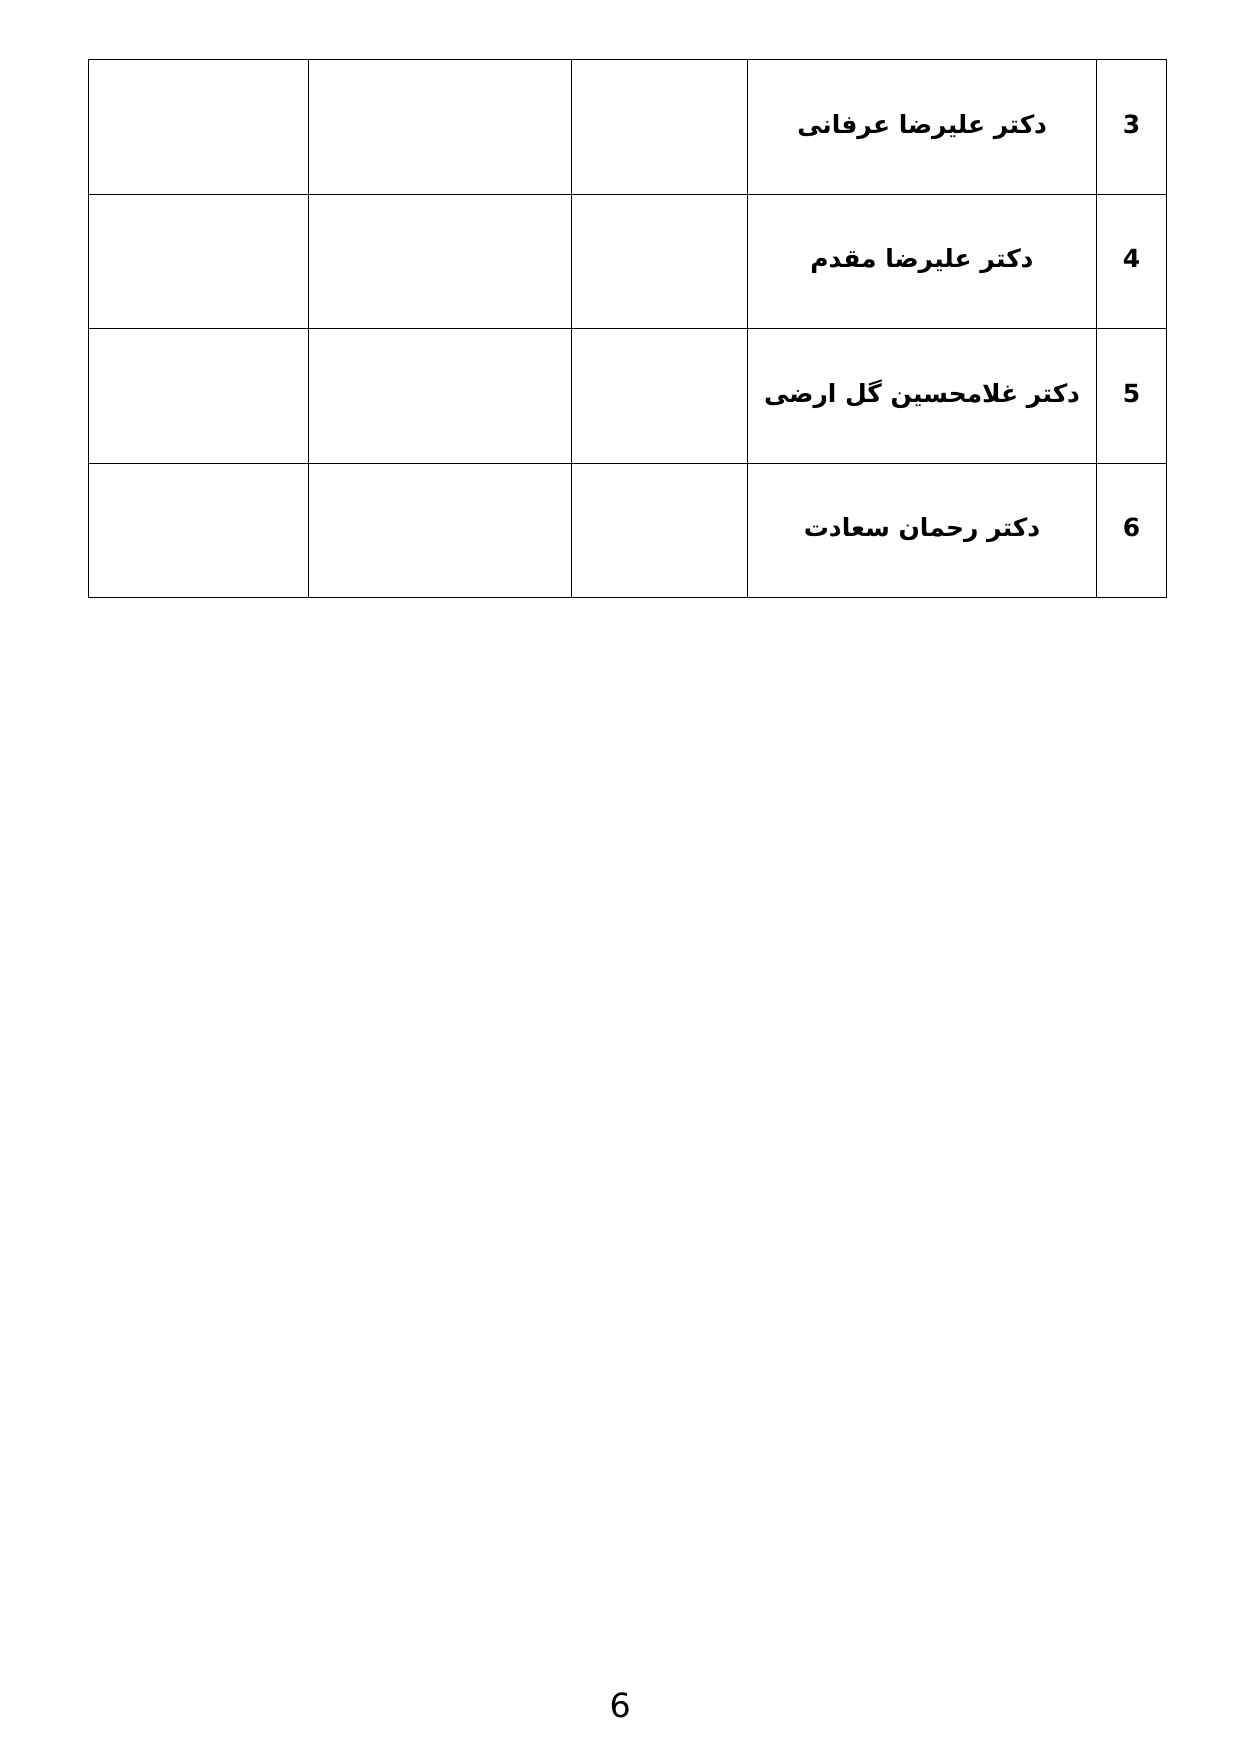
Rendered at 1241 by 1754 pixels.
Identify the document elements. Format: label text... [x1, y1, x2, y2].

table_cell [89, 60, 308, 193]
table_cell [309, 329, 571, 462]
table_cell 5 [1097, 329, 1166, 462]
table_cell [309, 60, 571, 193]
table_cell [89, 329, 308, 462]
table_cell [89, 195, 308, 328]
table_cell دکتر رحمان سعادت [748, 464, 1096, 597]
table_cell دکتر غلامحسین گل ارضی [748, 329, 1096, 462]
table_cell 3 [1097, 60, 1166, 193]
table_cell [89, 464, 308, 597]
table_cell [572, 195, 747, 328]
table_cell [572, 464, 747, 597]
table_cell [572, 329, 747, 462]
table_cell [572, 60, 747, 193]
table_cell دکتر علیرضا عرفانی [748, 60, 1096, 193]
table_cell [309, 195, 571, 328]
table_cell [309, 464, 571, 597]
table_cell دکتر علیرضا مقدم [748, 195, 1096, 328]
table_cell 6 [1097, 464, 1166, 597]
table_cell 4 [1097, 195, 1166, 328]
